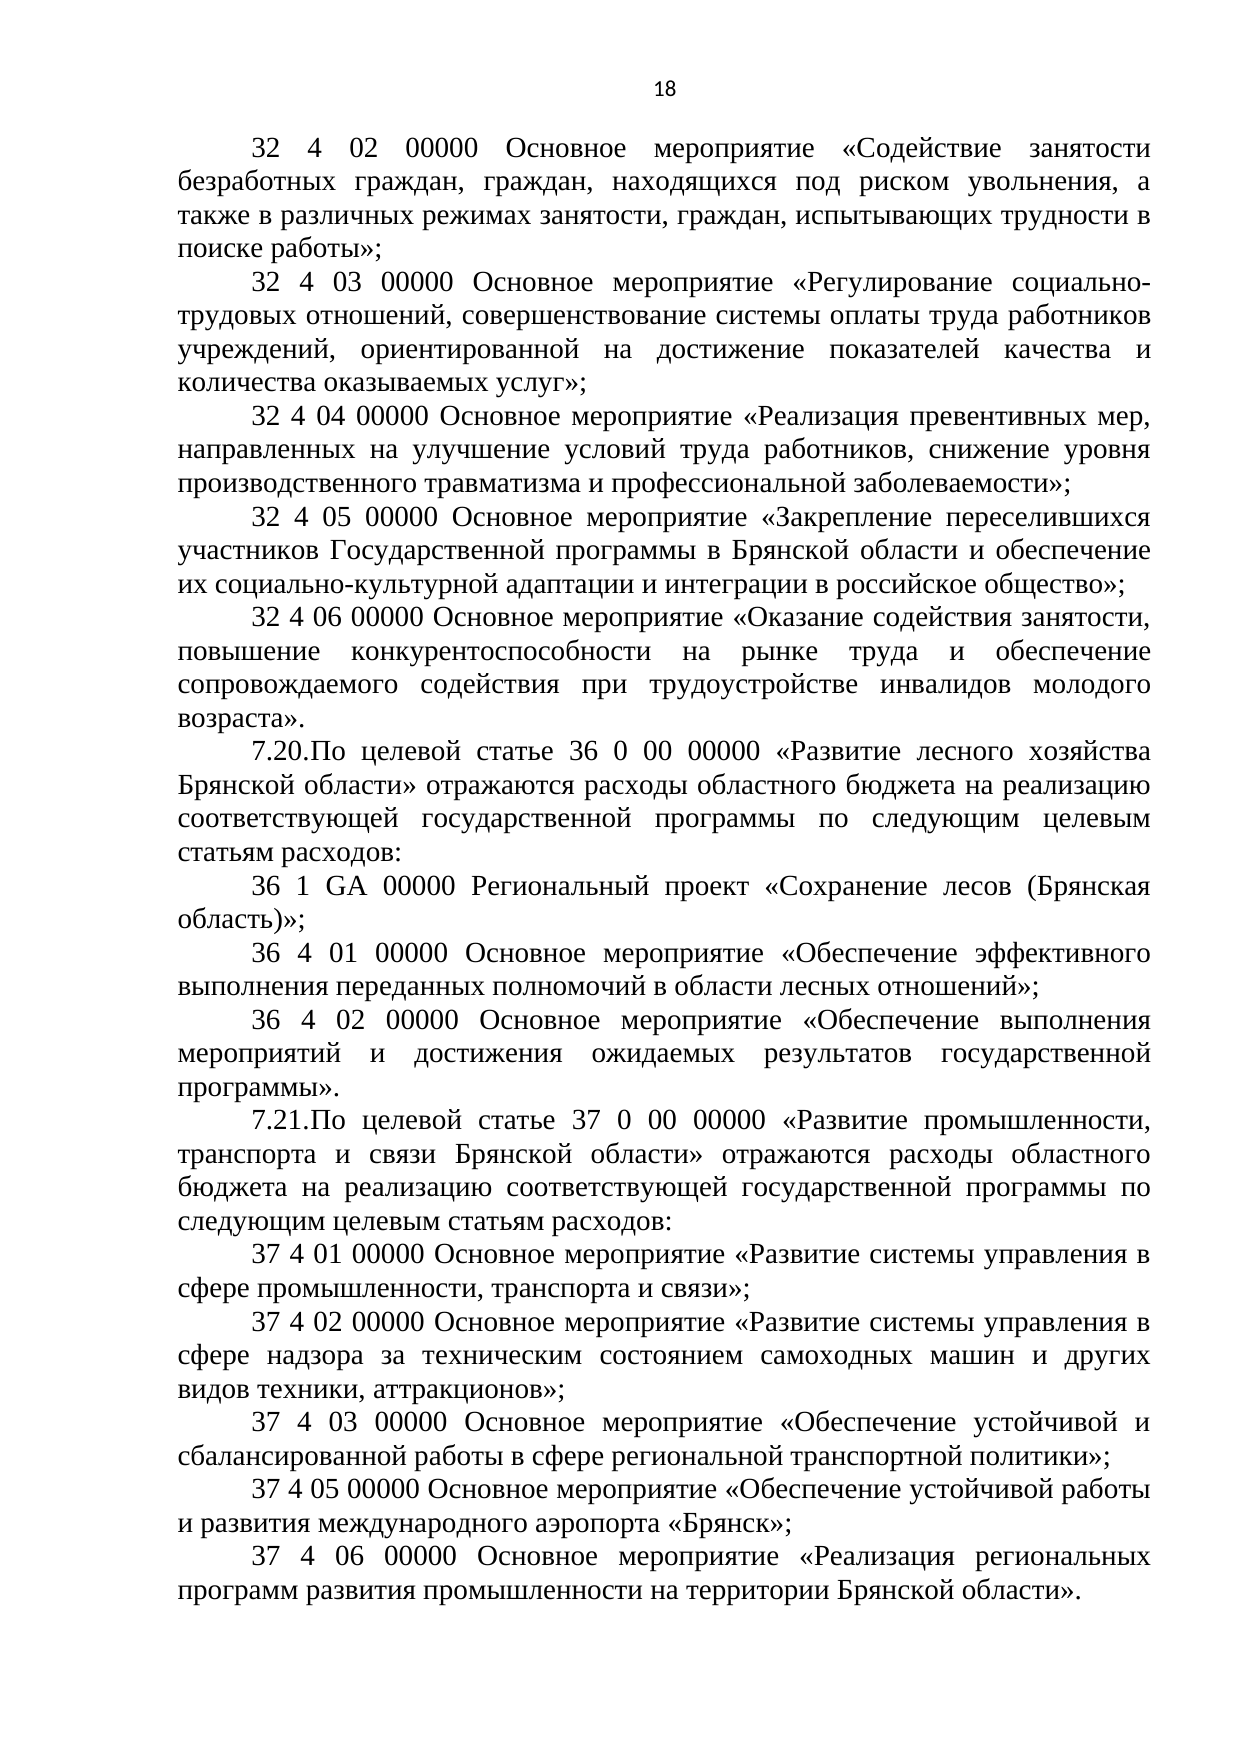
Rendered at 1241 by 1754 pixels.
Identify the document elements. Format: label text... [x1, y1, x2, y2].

list По целевой статье 37 0 00 00000 «Развитие промышленности, транспорта и связи Брянской области» отражаются расходы областного бюджета на реализацию соответствующей государственной программы по следующим целевым статьям расходов: [177, 1102, 1152, 1237]
text 32 4 06 00000 Основное мероприятие «Оказание содействия занятости, повышение конкурентоспособности на рынке труда и обеспечение сопровождаемого содействия при трудоустройстве инвалидов молодого возраста». [177, 599, 1152, 733]
text 37 4 06 00000 Основное мероприятие «Реализация региональных программ развития промышленности на территории Брянской области». [177, 1538, 1152, 1606]
text 32 4 02 00000 Основное мероприятие «Содействие занятости безработных граждан, граждан, находящихся под риском увольнения, а также в различных режимах занятости, граждан, испытывающих трудности в поиске работы»; [177, 130, 1152, 264]
text 37 4 03 00000 Основное мероприятие «Обеспечение устойчивой и сбалансированной работы в сфере региональной транспортной политики»; [177, 1404, 1152, 1471]
text 32 4 05 00000 Основное мероприятие «Закрепление переселившихся участников Государственной программы в Брянской области и обеспечение их социально-культурной адаптации и интеграции в российское общество»; [177, 499, 1152, 599]
text 36 1 GА 00000 Региональный проект «Сохранение лесов (Брянская область)»; [177, 868, 1152, 935]
text 36 4 01 00000 Основное мероприятие «Обеспечение эффективного выполнения переданных полномочий в области лесных отношений»; [177, 935, 1152, 1002]
text 37 4 02 00000 Основное мероприятие «Развитие системы управления в сфере надзора за техническим состоянием самоходных машин и других видов техники, аттракционов»; [177, 1304, 1152, 1404]
text 36 4 02 00000 Основное мероприятие «Обеспечение выполнения мероприятий и достижения ожидаемых результатов государственной программы». [177, 1002, 1152, 1102]
text 37 4 01 00000 Основное мероприятие «Развитие системы управления в сфере промышленности, транспорта и связи»; [177, 1237, 1152, 1304]
list По целевой статье 36 0 00 00000 «Развитие лесного хозяйства Брянской области» отражаются расходы областного бюджета на реализацию соответствующей государственной программы по следующим целевым статьям расходов: [177, 733, 1152, 868]
text 32 4 03 00000 Основное мероприятие «Регулирование социально-трудовых отношений, совершенствование системы оплаты труда работников учреждений, ориентированной на достижение показателей качества и количества оказываемых услуг»; [177, 264, 1152, 398]
text 37 4 05 00000 Основное мероприятие «Обеспечение устойчивой работы и развития международного аэропорта «Брянск»; [177, 1471, 1152, 1538]
text 32 4 04 00000 Основное мероприятие «Реализация превентивных мер, направленных на улучшение условий труда работников, снижение уровня производственного травматизма и профессиональной заболеваемости»; [177, 398, 1152, 499]
